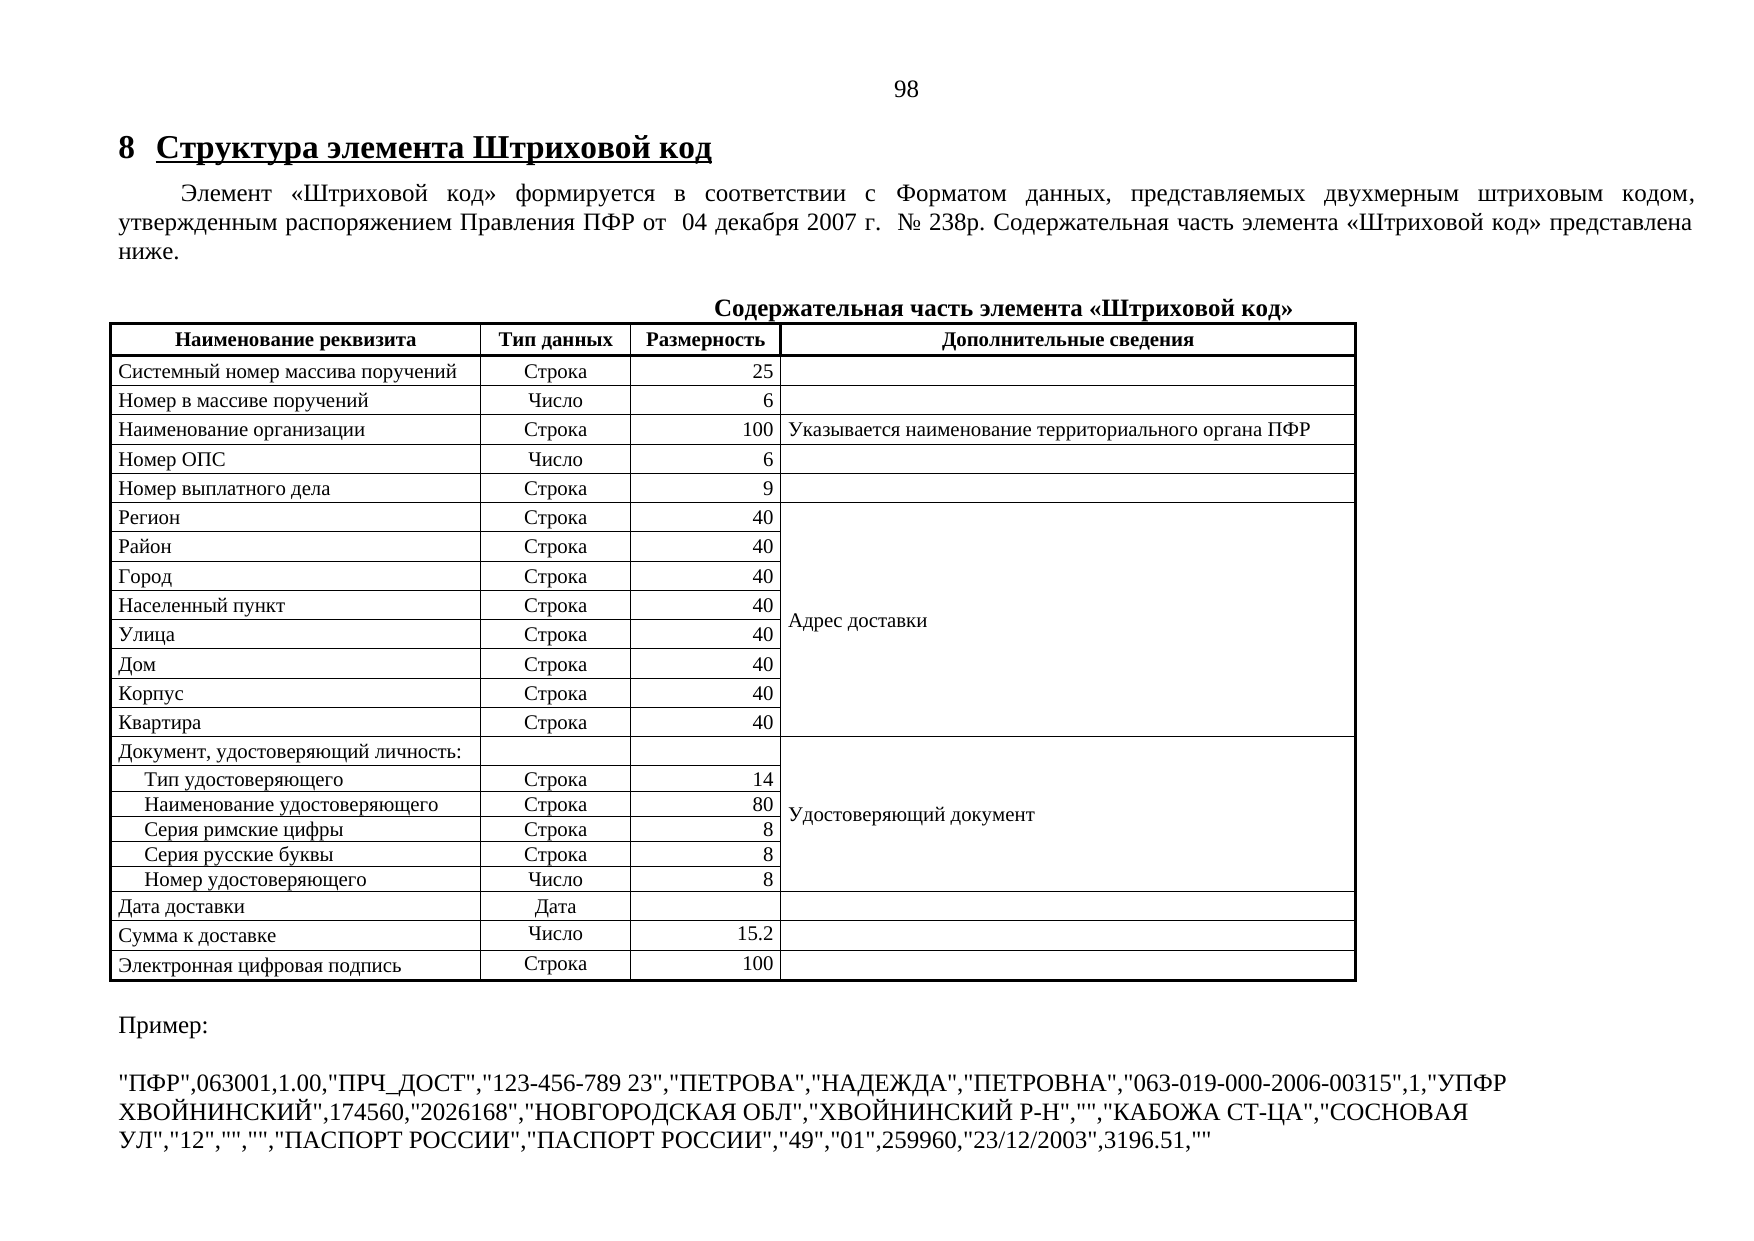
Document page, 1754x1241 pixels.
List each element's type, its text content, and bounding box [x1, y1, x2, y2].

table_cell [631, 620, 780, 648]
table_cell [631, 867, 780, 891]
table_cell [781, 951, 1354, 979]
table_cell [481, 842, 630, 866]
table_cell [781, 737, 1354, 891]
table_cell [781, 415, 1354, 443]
subtitle Структура элемента Штриховой код [118, 128, 1695, 166]
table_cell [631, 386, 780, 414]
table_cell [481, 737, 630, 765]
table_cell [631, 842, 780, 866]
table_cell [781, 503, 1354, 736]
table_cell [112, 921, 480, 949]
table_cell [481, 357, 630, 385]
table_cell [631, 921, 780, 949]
text Содержательная часть элемента «Штриховой код» [118, 293, 1293, 322]
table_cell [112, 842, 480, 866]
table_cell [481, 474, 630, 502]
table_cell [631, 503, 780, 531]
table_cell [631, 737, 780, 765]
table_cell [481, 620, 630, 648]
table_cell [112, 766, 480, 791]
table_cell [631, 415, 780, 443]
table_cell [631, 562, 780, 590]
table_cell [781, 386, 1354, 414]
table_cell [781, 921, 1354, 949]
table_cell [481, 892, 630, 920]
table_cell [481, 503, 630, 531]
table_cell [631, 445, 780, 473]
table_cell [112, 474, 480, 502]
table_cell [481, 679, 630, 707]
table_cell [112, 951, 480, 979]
text "ПФР",063001,1.00,"ПРЧ_ДОСТ","123-456-789 23","ПЕТРОВА","НАДЕЖДА","ПЕТРОВНА","063-019-000-2006-00315",1,"УПФР ХВОЙНИНСКИЙ",174560,"2026168","НОВГОРОДСКАЯ ОБЛ","ХВОЙНИНСКИЙ Р-Н","","КАБОЖА СТ-ЦА","СОСНОВАЯ УЛ","12","","","ПАСПОРТ РОССИИ","ПАСПОРТ РОССИИ","49","01",259960,"23/12/2003",3196.51,"" [118, 1068, 1695, 1154]
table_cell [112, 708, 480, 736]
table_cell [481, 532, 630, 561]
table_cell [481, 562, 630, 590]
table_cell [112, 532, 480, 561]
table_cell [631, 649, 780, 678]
text Элемент «Штриховой код» формируется в соответствии с Форматом данных, представляемых двухмерным штриховым кодом, утвержденным распоряжением Правления ПФР от 04 декабря . № 238р. Содержательная часть элемента «Штриховой код» представлена ниже. [118, 178, 1695, 265]
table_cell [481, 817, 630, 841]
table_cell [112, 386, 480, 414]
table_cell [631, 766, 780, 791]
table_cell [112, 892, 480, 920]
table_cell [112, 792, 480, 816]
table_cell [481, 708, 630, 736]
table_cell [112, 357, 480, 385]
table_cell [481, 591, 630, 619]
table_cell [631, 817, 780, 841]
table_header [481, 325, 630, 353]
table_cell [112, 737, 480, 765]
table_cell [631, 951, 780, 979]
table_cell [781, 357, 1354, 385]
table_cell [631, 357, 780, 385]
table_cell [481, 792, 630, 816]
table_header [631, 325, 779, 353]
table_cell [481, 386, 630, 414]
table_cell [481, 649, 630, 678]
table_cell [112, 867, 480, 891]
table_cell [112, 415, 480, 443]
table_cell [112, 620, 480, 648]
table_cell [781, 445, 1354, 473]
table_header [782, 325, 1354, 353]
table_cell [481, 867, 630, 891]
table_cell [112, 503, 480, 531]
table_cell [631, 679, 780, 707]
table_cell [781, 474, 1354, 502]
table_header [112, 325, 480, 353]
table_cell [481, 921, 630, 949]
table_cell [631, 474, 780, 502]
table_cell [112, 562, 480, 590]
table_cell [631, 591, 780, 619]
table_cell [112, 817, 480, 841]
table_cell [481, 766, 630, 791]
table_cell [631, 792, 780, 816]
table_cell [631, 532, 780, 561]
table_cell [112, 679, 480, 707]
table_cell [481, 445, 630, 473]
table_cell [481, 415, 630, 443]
text Пример: [118, 1011, 1695, 1039]
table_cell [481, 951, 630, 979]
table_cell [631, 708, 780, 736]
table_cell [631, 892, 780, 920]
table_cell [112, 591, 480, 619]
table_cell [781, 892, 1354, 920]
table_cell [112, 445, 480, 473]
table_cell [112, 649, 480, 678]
